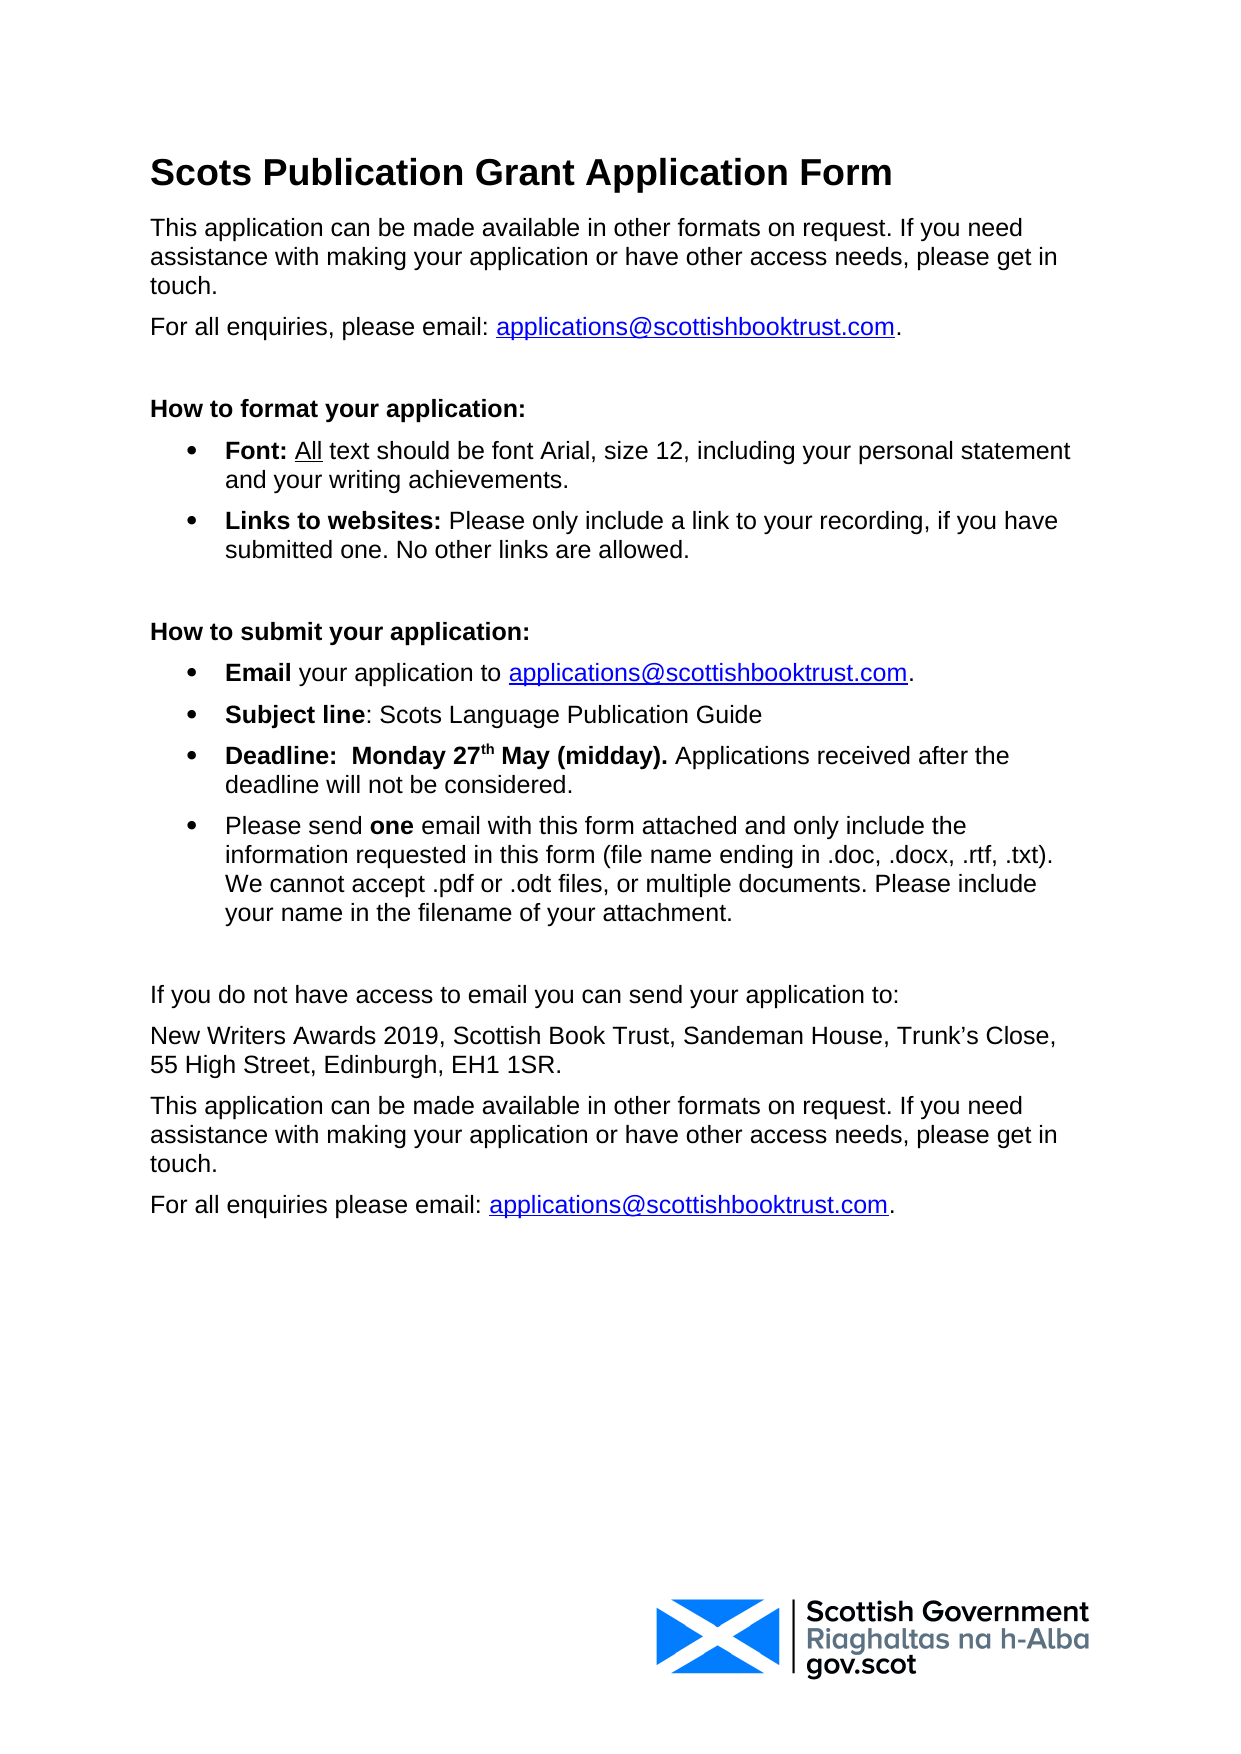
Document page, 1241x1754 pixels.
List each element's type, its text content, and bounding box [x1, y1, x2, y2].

text How to format your application: [150, 394, 1090, 423]
text If you do not have access to email you can send your application to: [150, 980, 1090, 1009]
list Email your application to applications@scottishbooktrust.com. [187, 658, 1090, 687]
text How to submit your application: [150, 617, 1090, 646]
list Deadline: Monday 27th May (midday). Applications received after the deadline will not be considered. [187, 741, 1090, 799]
text New Writers Awards 2019, Scottish Book Trust, Sandeman House, Trunk’s Close, 55 High Street, Edinburgh, EH1 1SR. [150, 1021, 1090, 1079]
list Font: All text should be font Arial, size 12, including your personal statement and your writing achievements. [187, 436, 1090, 493]
list Links to websites: Please only include a link to your recording, if you have submitted one. No other links are allowed. [187, 506, 1090, 563]
text This application can be made available in other formats on request. If you need assistance with making your application or have other access needs, please get in touch. [150, 1091, 1090, 1178]
text This application can be made available in other formats on request. If you need assistance with making your application or have other access needs, please get in touch. [150, 213, 1090, 299]
list Subject line: Scots Language Publication Guide [187, 700, 1090, 729]
text Scots Publication Grant Application Form [150, 150, 1090, 193]
text For all enquiries, please email: applications@scottishbooktrust.com. [150, 312, 1090, 341]
list Please send one email with this form attached and only include the information requested in this form (file name ending in .doc, .docx, .rtf, .txt). We cannot accept .pdf or .odt files, or multiple documents. Please include your name in the filename of your attachment. [187, 811, 1090, 926]
picture [654, 1597, 1091, 1681]
text For all enquiries please email: applications@scottishbooktrust.com. [150, 1190, 1090, 1219]
